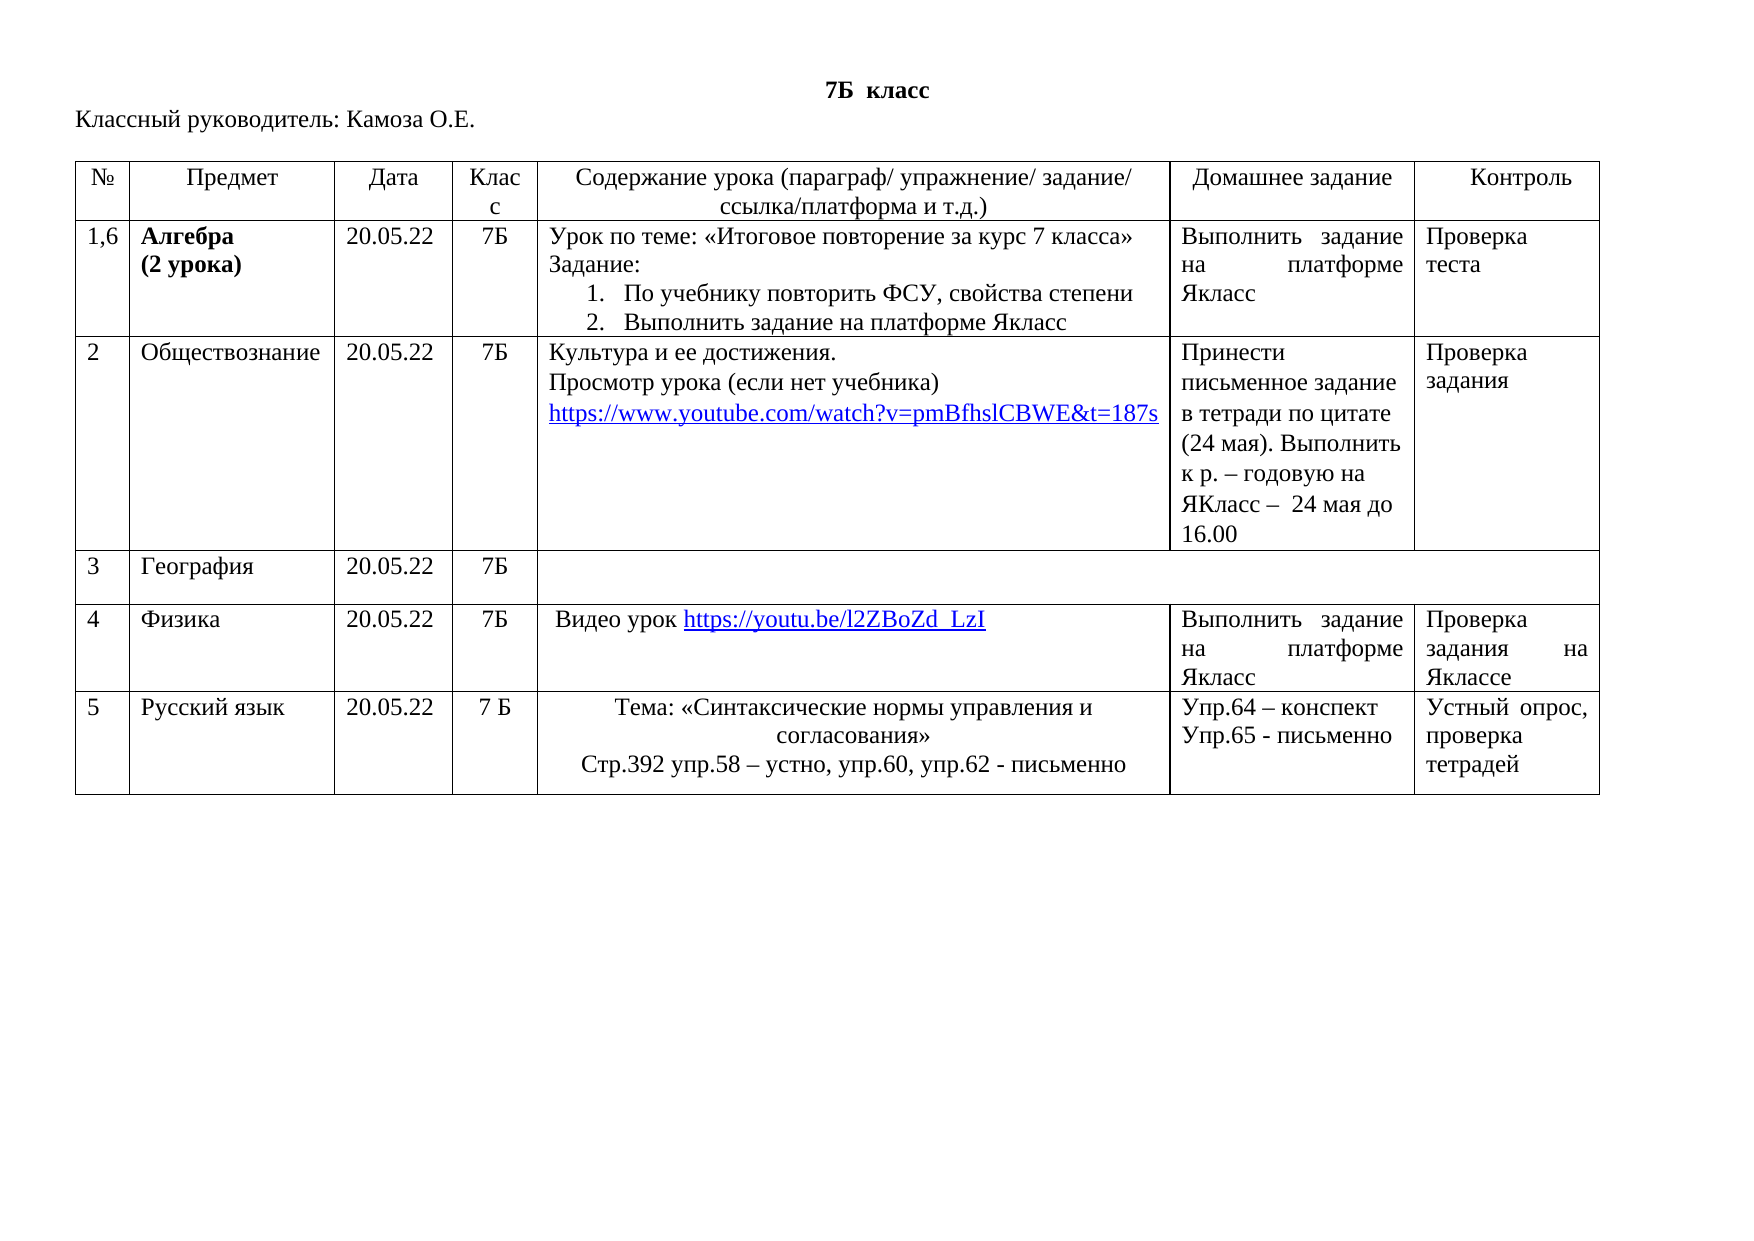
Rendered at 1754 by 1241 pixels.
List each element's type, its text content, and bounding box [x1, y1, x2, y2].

table_cell 5 [76, 692, 129, 794]
table_cell 1,6 [76, 221, 129, 336]
table_cell 7Б [453, 605, 537, 691]
table_header Содержание урока (параграф/ упражнение/ задание/ ссылка/платформа и т.д.) [538, 162, 1169, 220]
table_header Домашнее задание [1171, 162, 1414, 220]
table_header № [76, 162, 129, 220]
table_header Класс [453, 162, 537, 220]
table_cell 7Б [453, 551, 537, 603]
table_cell 7Б [453, 221, 537, 336]
text 7Б класс [75, 75, 1679, 104]
table_cell 20.05.22 [335, 221, 452, 336]
table_cell 2 [76, 337, 129, 550]
table_cell Обществознание [130, 337, 334, 550]
text Классный руководитель: Камоза О.Е. [75, 104, 1679, 132]
table_header Дата [335, 162, 452, 220]
table_cell Физика [130, 605, 334, 691]
table_cell Урок по теме: «Итоговое повторение за курс 7 класса» Задание: По учебнику повторить ФСУ, свойства степени Выполнить задание на платформе Якласс [538, 221, 1169, 336]
table_cell Видео урок https://youtu.be/l2ZBoZd_LzI [538, 605, 1169, 691]
table_cell Выполнить задание на платформе Якласс [1171, 605, 1414, 691]
table_cell 20.05.22 [335, 337, 452, 550]
table_cell Культура и ее достижения. Просмотр урока (если нет учебника) https://www.youtube.com/watch?v=pmBfhslCBWE&t=187s [538, 337, 1169, 550]
table_cell Тема: «Синтаксические нормы управления и согласования» Стр.392 упр.58 – устно, упр.60, упр.62 - письменно [538, 692, 1169, 794]
table_cell Алгебра (2 урока) [130, 221, 334, 336]
table_cell Устный опрос, проверка тетрадей [1415, 692, 1599, 794]
table_cell Проверка задания на Яклассе [1415, 605, 1599, 691]
table_cell 7 Б [453, 692, 537, 794]
table_cell [538, 551, 1599, 603]
table_cell Упр.64 – конспект Упр.65 - письменно [1171, 692, 1414, 794]
table_cell 20.05.22 [335, 551, 452, 603]
table_header Контроль [1415, 162, 1599, 220]
table_cell 4 [76, 605, 129, 691]
table_cell 20.05.22 [335, 605, 452, 691]
table_cell 20.05.22 [335, 692, 452, 794]
table_cell Принести письменное задание в тетради по цитате (24 мая). Выполнить к р. – годовую на ЯКласс – 24 мая до 16.00 [1171, 337, 1414, 550]
table_cell География [130, 551, 334, 603]
table_header Предмет [130, 162, 334, 220]
table_cell Русский язык [130, 692, 334, 794]
table_cell Проверка задания [1415, 337, 1599, 550]
table_cell Проверка теста [1415, 221, 1599, 336]
table_cell Выполнить задание на платформе Якласс [1171, 221, 1414, 336]
table_cell 7Б [453, 337, 537, 550]
table_cell 3 [76, 551, 129, 603]
